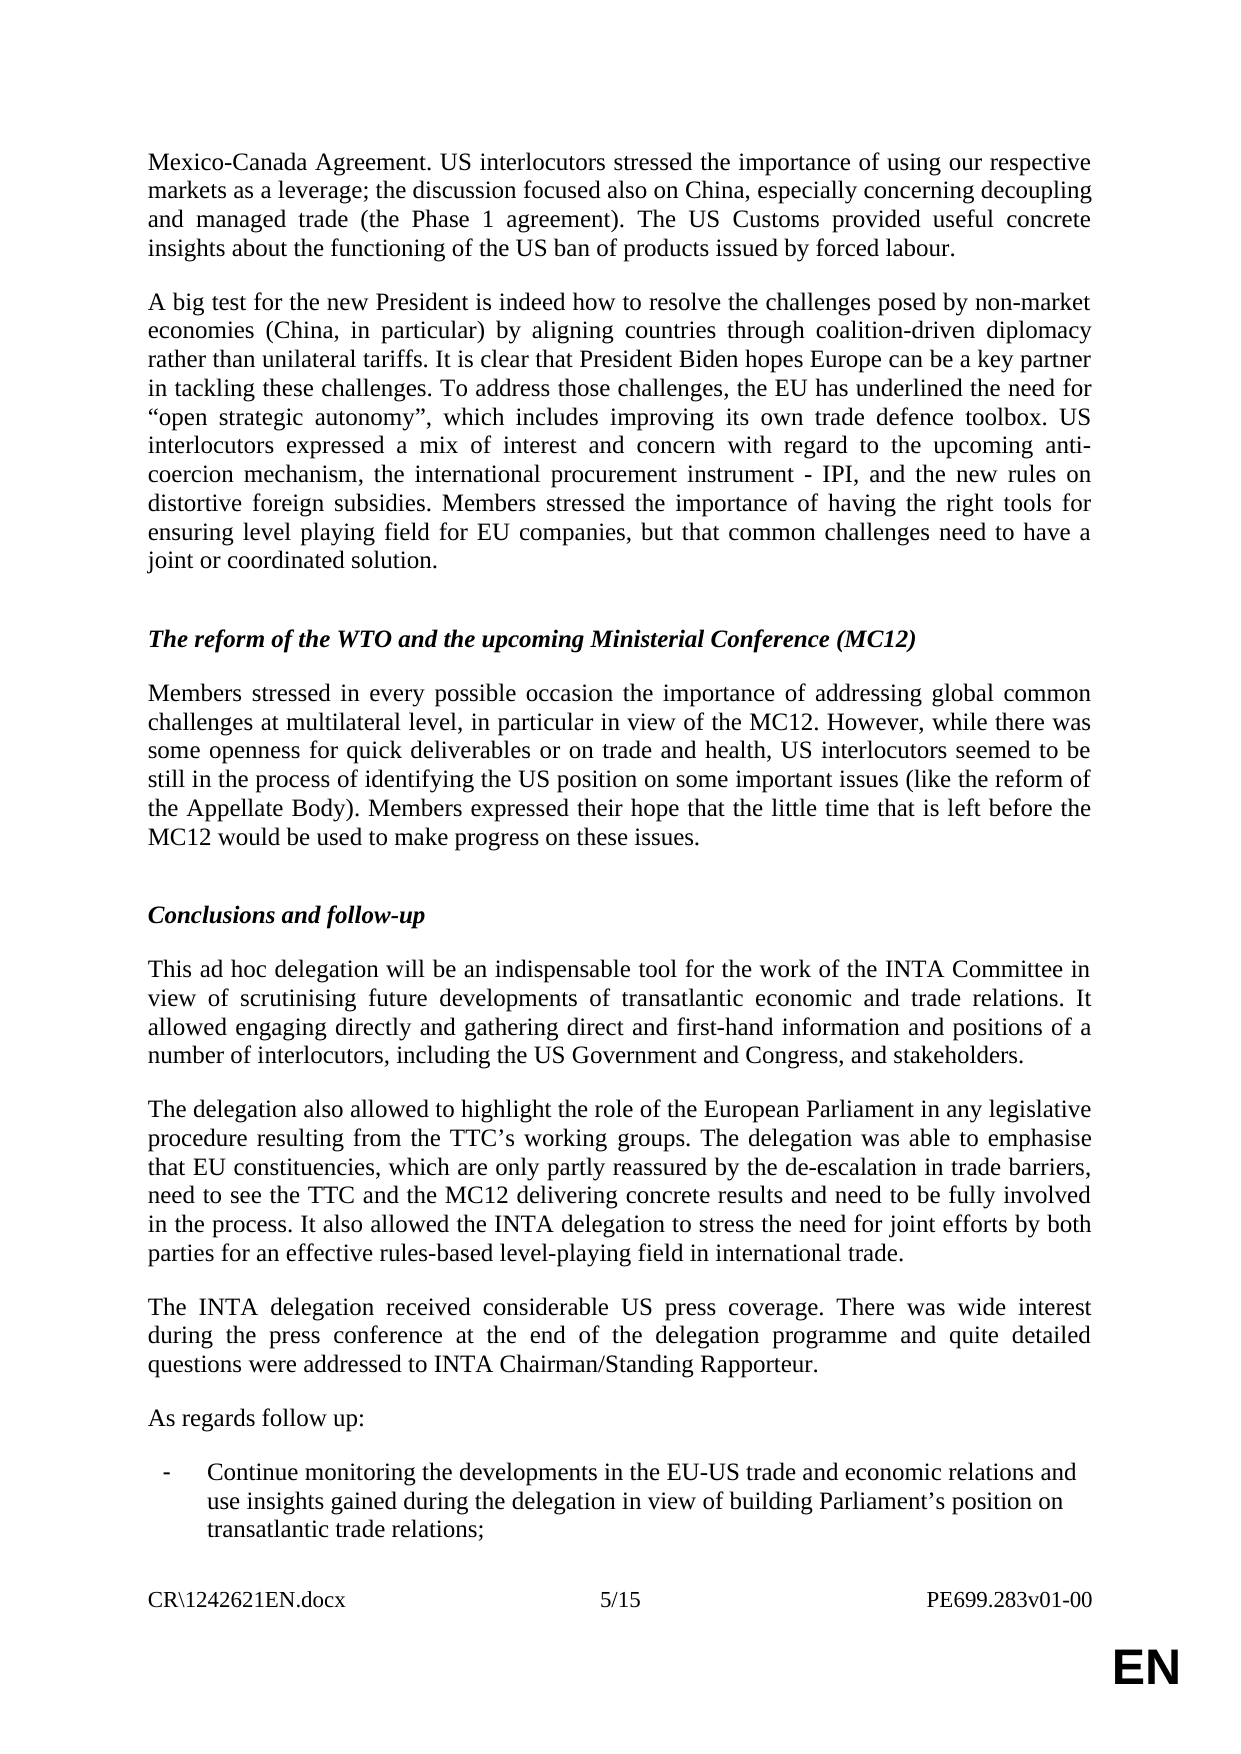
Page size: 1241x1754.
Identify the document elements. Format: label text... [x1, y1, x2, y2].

text The delegation also allowed to highlight the role of the European Parliament in any legislative procedure resulting from the TTC’s working groups. The delegation was able to emphasise that EU constituencies, which are only partly reassured by the de-escalation in trade barriers, need to see the TTC and the MC12 delivering concrete results and need to be fully involved in the process. It also allowed the INTA delegation to stress the need for joint efforts by both parties for an effective rules-based level-playing field in international trade. [148, 1094, 1092, 1267]
text As regards follow up: [148, 1403, 1092, 1432]
subtitle Conclusions and follow-up [148, 901, 1092, 929]
subtitle The reform of the WTO and the upcoming Ministerial Conference (MC12) [148, 624, 1092, 653]
text - Continue monitoring the developments in the EU-US trade and economic relations and use insights gained during the delegation in view of building Parliament’s position on transatlantic trade relations; [162, 1457, 1092, 1543]
text The INTA delegation received considerable US press coverage. There was wide interest during the press conference at the end of the delegation programme and quite detailed questions were addressed to INTA Chairman/Standing Rapporteur. [148, 1292, 1092, 1378]
text Members stressed in every possible occasion the importance of addressing global common challenges at multilateral level, in particular in view of the MC12. However, while there was some openness for quick deliverables or on trade and health, US interlocutors seemed to be still in the process of identifying the US position on some important issues (like the reform of the Appellate Body). Members expressed their hope that the little time that is left before the MC12 would be used to make progress on these issues. [148, 678, 1092, 851]
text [148, 147, 1092, 262]
text A big test for the new President is indeed how to resolve the challenges posed by non-market economies (China, in particular) by aligning countries through coalition-driven diplomacy rather than unilateral tariffs. It is clear that President Biden hopes Europe can be a key partner in tackling these challenges. To address those challenges, the EU has underlined the need for “open strategic autonomy”, which includes improving its own trade defence toolbox. US interlocutors expressed a mix of interest and concern with regard to the upcoming anti-coercion mechanism, the international procurement instrument - IPI, and the new rules on distortive foreign subsidies. Members stressed the importance of having the right tools for ensuring level playing field for EU companies, but that common challenges need to have a joint or coordinated solution. [148, 287, 1092, 574]
text This ad hoc delegation will be an indispensable tool for the work of the INTA Committee in view of scrutinising future developments of transatlantic economic and trade relations. It allowed engaging directly and gathering direct and first-hand information and positions of a number of interlocutors, including the US Government and Congress, and stakeholders. [148, 954, 1092, 1069]
